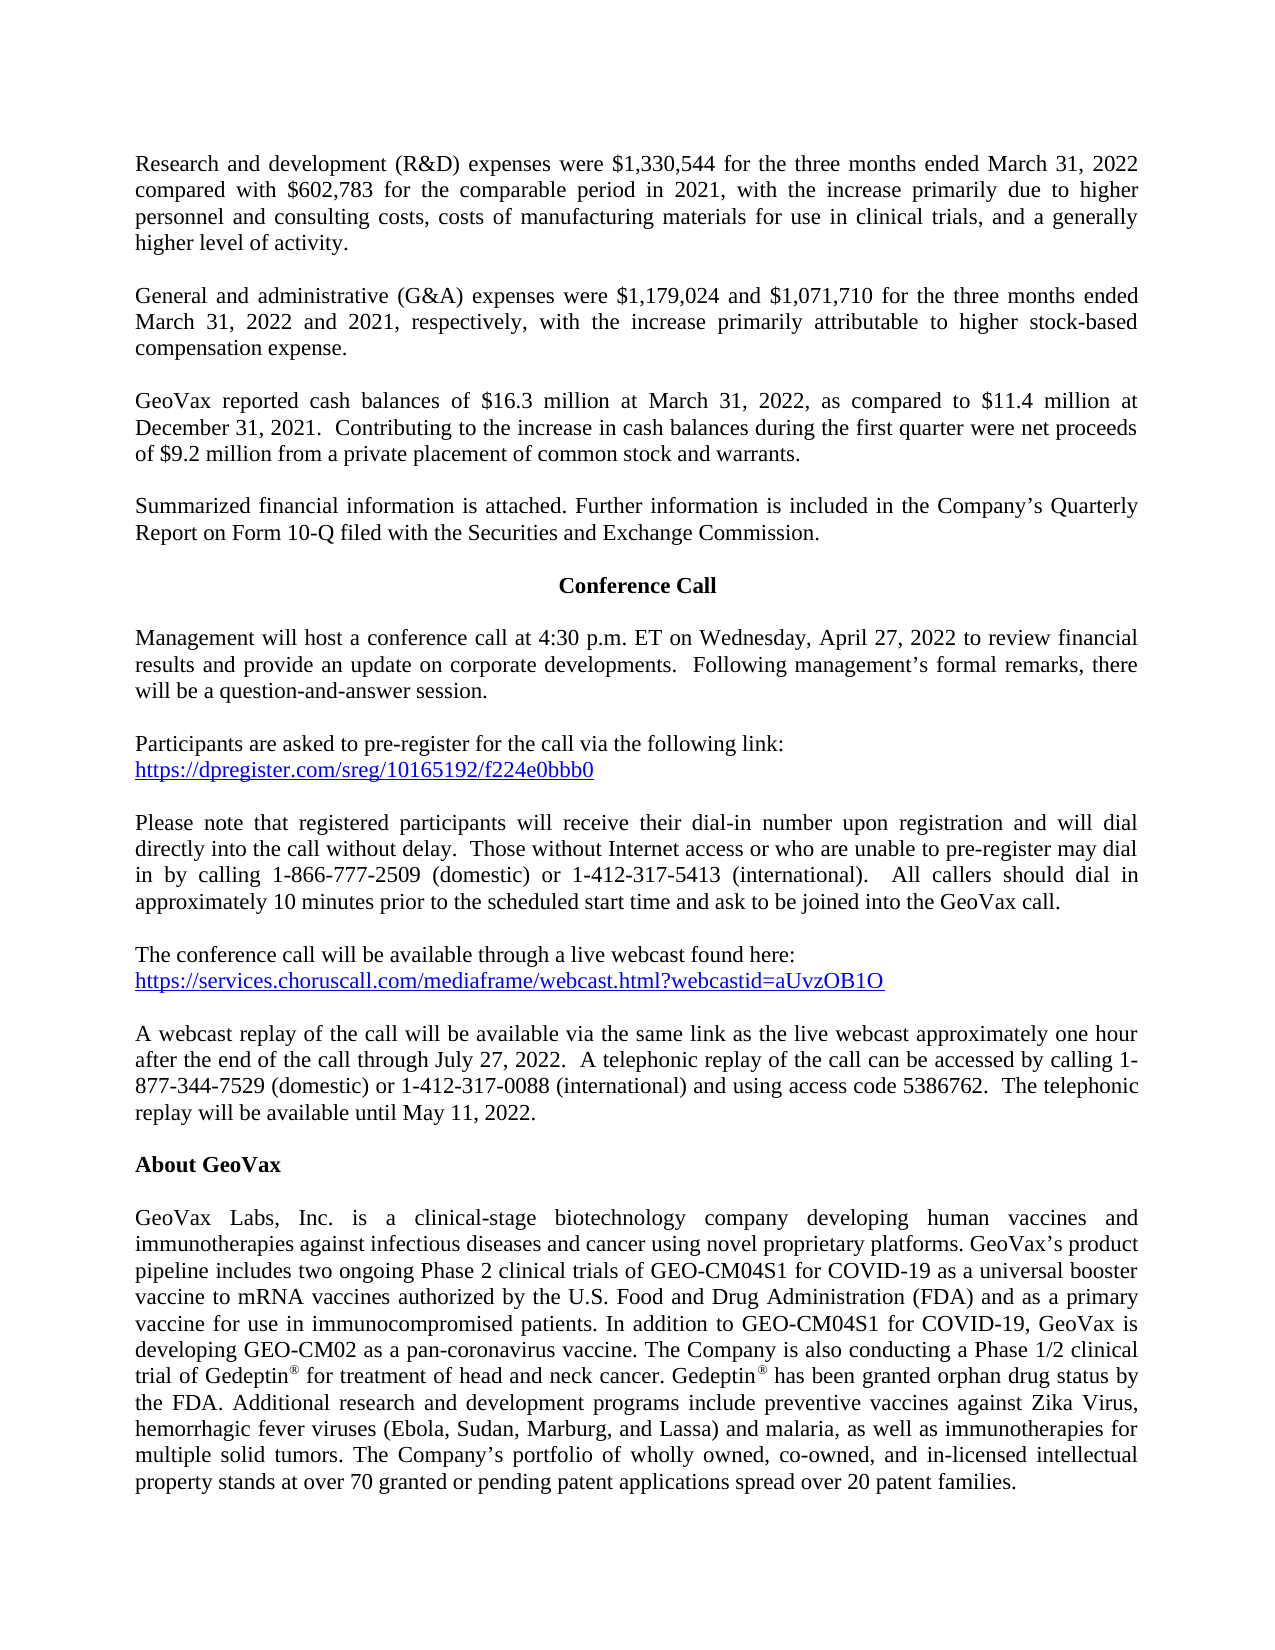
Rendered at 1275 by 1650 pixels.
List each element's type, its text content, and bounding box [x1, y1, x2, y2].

text https://services.choruscall.com/mediaframe/webcast.html?webcastid=aUvzOB1O [135, 967, 1140, 993]
text General and administrative (G&A) expenses were $1,179,024 and $1,071,710 for the three months ended March 31, 2022 and 2021, respectively, with the increase primarily attributable to higher stock-based compensation expense. [135, 282, 1140, 361]
text About GeoVax [135, 1151, 1140, 1178]
text Please note that registered participants will receive their dial-in number upon registration and will dial directly into the call without delay. Those without Internet access or who are unable to pre-register may dial in by calling 1-866-777-2509 (domestic) or 1-412-317-5413 (international). All callers should dial in approximately 10 minutes prior to the scheduled start time and ask to be joined into the GeoVax call. [135, 809, 1140, 914]
text A webcast replay of the call will be available via the same link as the live webcast approximately one hour after the end of the call through July 27, 2022. A telephonic replay of the call can be accessed by calling 1-877-344-7529 (domestic) or 1-412-317-0088 (international) and using access code 5386762. The telephonic replay will be available until May 11, 2022. [135, 1020, 1140, 1125]
text GeoVax Labs, Inc. is a clinical-stage biotechnology company developing human vaccines and immunotherapies against infectious diseases and cancer using novel proprietary platforms. GeoVax’s product pipeline includes two ongoing Phase 2 clinical trials of GEO-CM04S1 for COVID-19 as a universal booster vaccine to mRNA vaccines authorized by the U.S. Food and Drug Administration (FDA) and as a primary vaccine for use in immunocompromised patients. In addition to GEO-CM04S1 for COVID-19, GeoVax is developing GEO-CM02 as a pan-coronavirus vaccine. The Company is also conducting a Phase 1/2 clinical trial of Gedeptin® for treatment of head and neck cancer. Gedeptin® has been granted orphan drug status by the FDA. Additional research and development programs include preventive vaccines against Zika Virus, hemorrhagic fever viruses (Ebola, Sudan, Marburg, and Lassa) and malaria, as well as immunotherapies for multiple solid tumors. The Company’s portfolio of wholly owned, co-owned, and in-licensed intellectual property stands at over 70 granted or pending patent applications spread over 20 patent families. [135, 1204, 1140, 1494]
text The conference call will be available through a live webcast found here: [135, 941, 1140, 967]
text Management will host a conference call at 4:30 p.m. ET on Wednesday, April 27, 2022 to review financial results and provide an update on corporate developments. Following management’s formal remarks, there will be a question-and-answer session. [135, 624, 1140, 703]
text Research and development (R&D) expenses were $1,330,544 for the three months ended March 31, 2022 compared with $602,783 for the comparable period in 2021, with the increase primarily due to higher personnel and consulting costs, costs of manufacturing materials for use in clinical trials, and a generally higher level of activity. [135, 150, 1140, 255]
text Summarized financial information is attached. Further information is included in the Company’s Quarterly Report on Form 10-Q filed with the Securities and Exchange Commission. [135, 493, 1140, 545]
text GeoVax reported cash balances of $16.3 million at March 31, 2022, as compared to $11.4 million at December 31, 2021. Contributing to the increase in cash balances during the first quarter were net proceeds of $9.2 million from a private placement of common stock and warrants. [135, 387, 1140, 466]
text Participants are asked to pre-register for the call via the following link: [135, 730, 1140, 756]
text Conference Call [135, 572, 1140, 598]
text https://dpregister.com/sreg/10165192/f224e0bbb0 [135, 756, 1140, 782]
